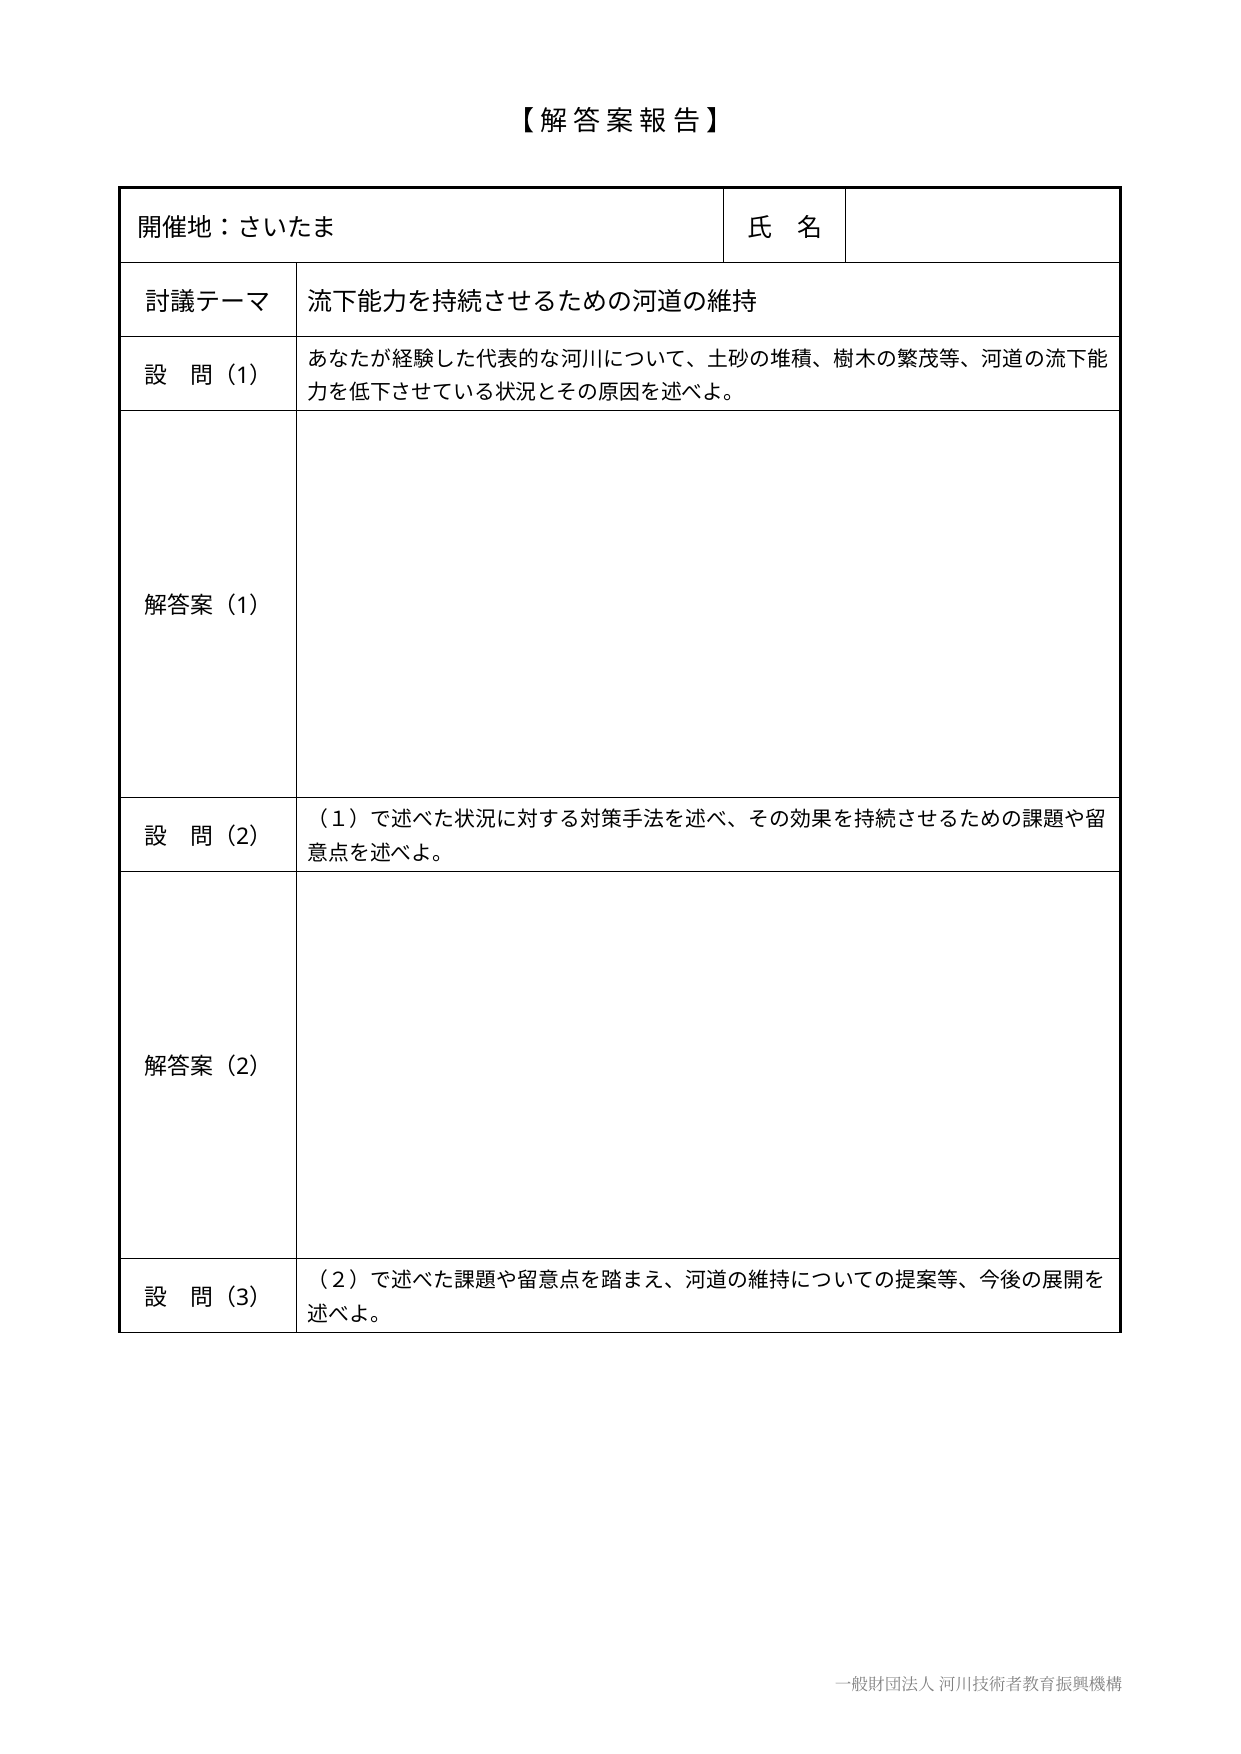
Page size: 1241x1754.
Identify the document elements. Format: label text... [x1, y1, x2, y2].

table_cell [297, 411, 1119, 797]
table_cell 設 問（1） [121, 337, 296, 410]
table_cell 設 問（2） [121, 798, 296, 871]
text 【 解 答 案 報 告 】 [118, 86, 1122, 153]
table_header [846, 189, 1119, 262]
table_cell 解答案（1） [121, 411, 296, 797]
table_cell 解答案（2） [121, 872, 296, 1258]
table_cell あなたが経験した代表的な河川について、土砂の堆積、樹木の繁茂等、河道の流下能力を低下させている状況とその原因を述べよ。 [297, 337, 1119, 410]
table_cell [297, 872, 1119, 1258]
table_cell 設 問（3） [121, 1259, 296, 1332]
table_cell 流下能力を持続させるための河道の維持 [297, 263, 1119, 336]
table_header 氏 名 [724, 189, 845, 262]
table_cell （１）で述べた状況に対する対策手法を述べ、その効果を持続させるための課題や留意点を述べよ。 [297, 798, 1119, 871]
table_cell （２）で述べた課題や留意点を踏まえ、河道の維持についての提案等、今後の展開を述べよ。 [297, 1259, 1119, 1332]
table_header 開催地：さいたま [121, 189, 723, 262]
table_cell 討議テーマ [121, 263, 296, 336]
